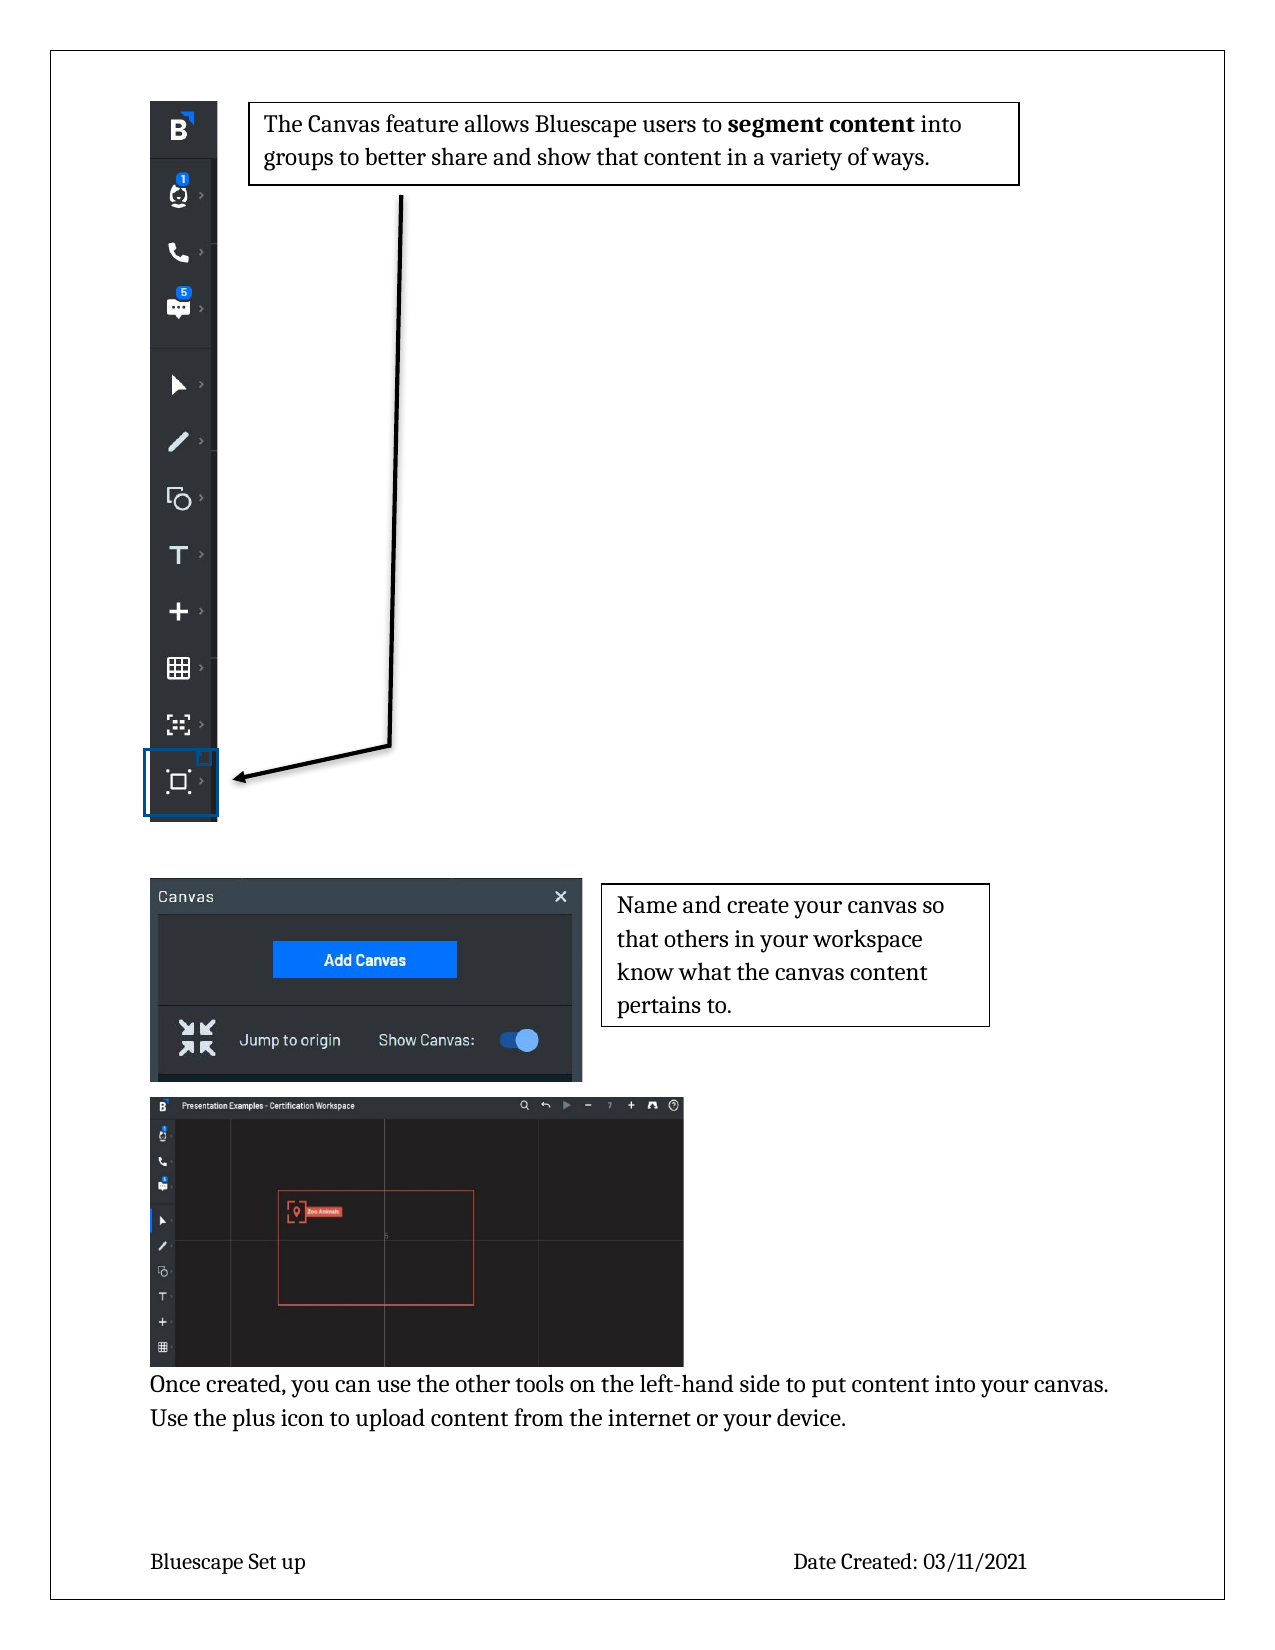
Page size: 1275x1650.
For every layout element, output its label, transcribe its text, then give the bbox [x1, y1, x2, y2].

text Once created, you can use the other tools on the left-hand side to put content into your canvas. [150, 1370, 1125, 1399]
text Use the plus icon to upload content from the internet or your device. [150, 1403, 1125, 1432]
picture [150, 1097, 684, 1367]
picture [150, 101, 218, 748]
picture [150, 751, 216, 814]
picture [199, 752, 209, 763]
picture [150, 878, 583, 1082]
picture [150, 817, 218, 822]
